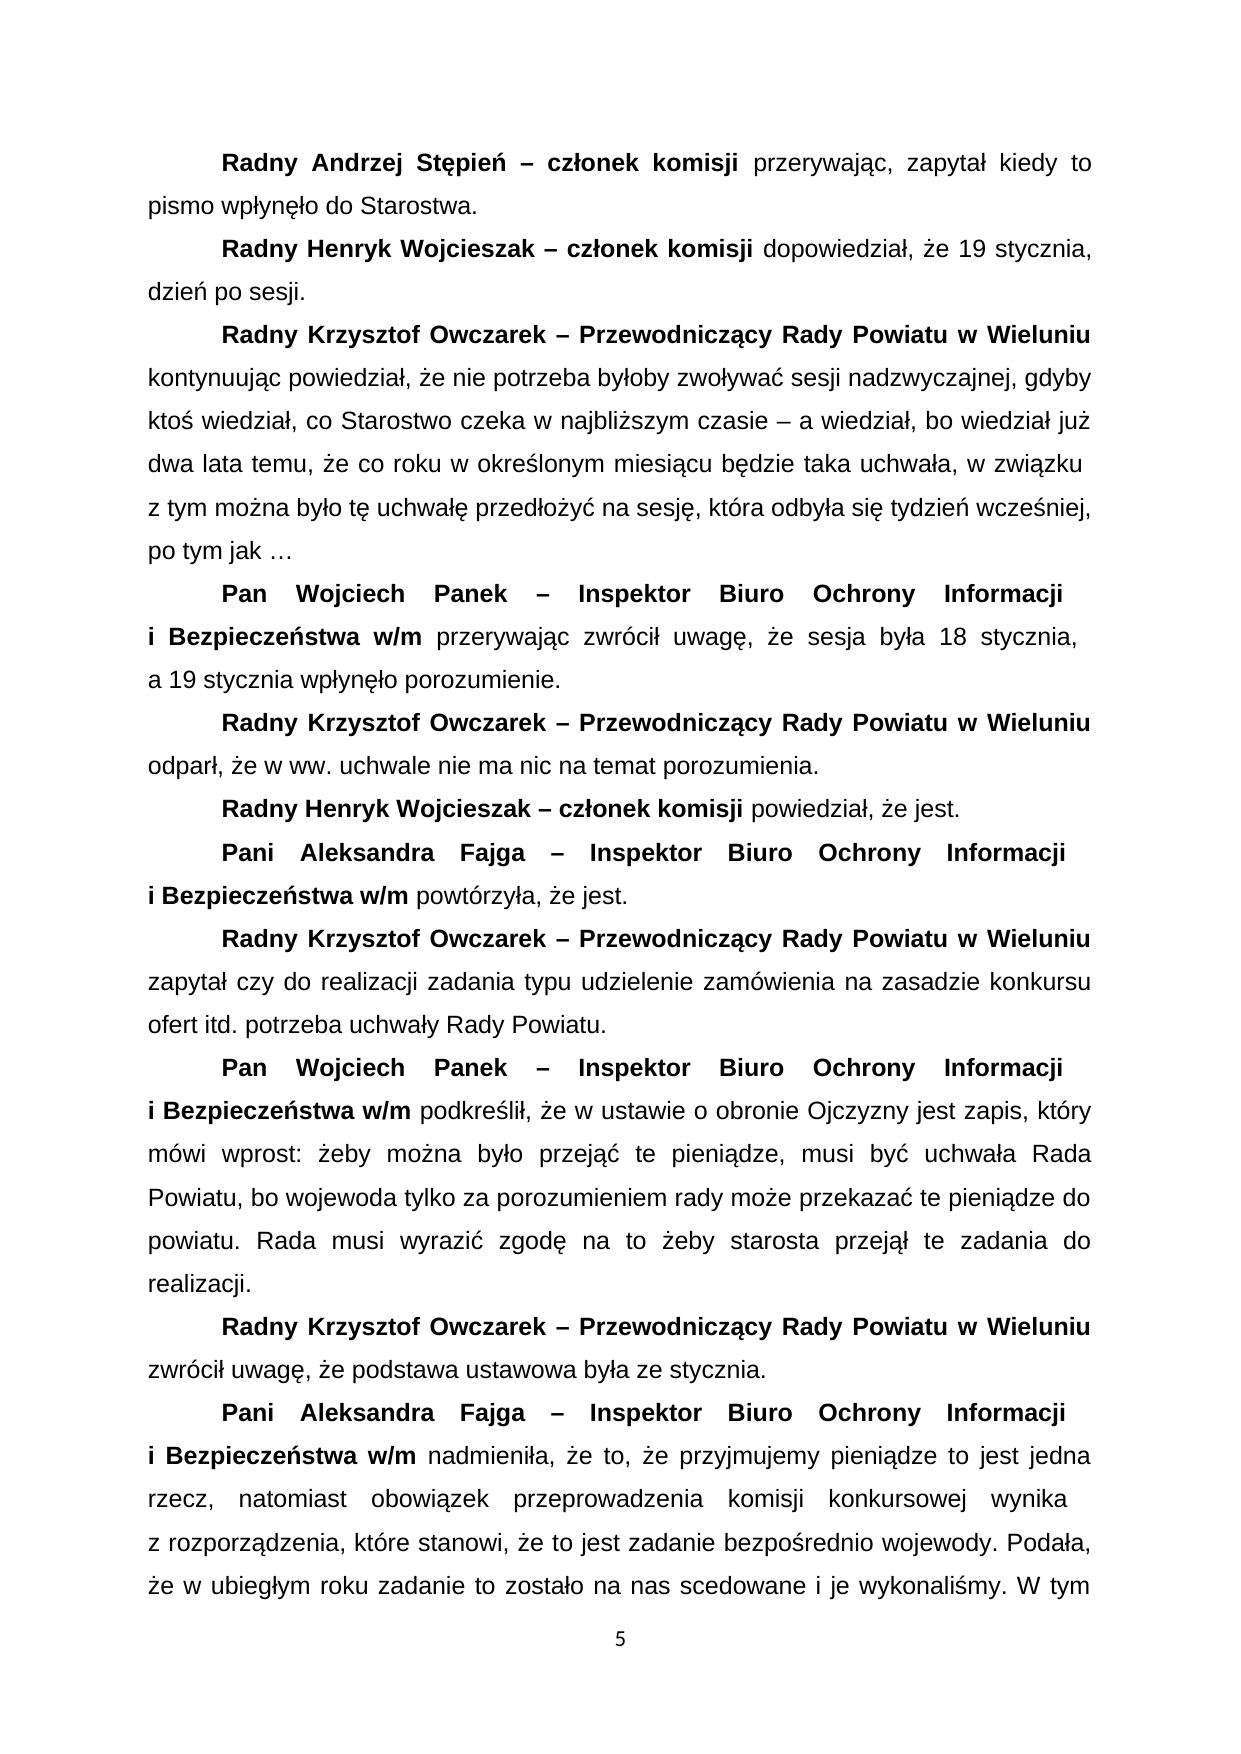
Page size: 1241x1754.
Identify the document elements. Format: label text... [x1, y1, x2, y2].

text Radny Andrzej Stępień – członek komisji przerywając, zapytał kiedy to pismo wpłynęło do Starostwa. [148, 148, 1093, 219]
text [148, 1398, 1093, 1599]
text Radny Henryk Wojcieszak – członek komisji dopowiedział, że 19 stycznia, dzień po sesji. [148, 234, 1093, 306]
text Radny Henryk Wojcieszak – członek komisji powiedział, że jest. [148, 794, 1093, 823]
text Radny Krzysztof Owczarek – Przewodniczący Rady Powiatu w Wieluniu kontynuując powiedział, że nie potrzeba byłoby zwoływać sesji nadzwyczajnej, gdyby ktoś wiedział, co Starostwo czeka w najbliższym czasie – a wiedział, bo wiedział już dwa lata temu, że co roku w określonym miesiącu będzie taka uchwała, w związku z tym można było tę uchwałę przedłożyć na sesję, która odbyła się tydzień wcześniej, po tym jak … [148, 320, 1093, 564]
text Pan Wojciech Panek – Inspektor Biuro Ochrony Informacji i Bezpieczeństwa w/m podkreślił, że w ustawie o obronie Ojczyzny jest zapis, który mówi wprost: żeby można było przejąć te pieniądze, musi być uchwała Rada Powiatu, bo wojewoda tylko za porozumieniem rady może przekazać te pieniądze do powiatu. Rada musi wyrazić zgodę na to żeby starosta przejął te zadania do realizacji. [148, 1053, 1093, 1298]
text Pan Wojciech Panek – Inspektor Biuro Ochrony Informacji i Bezpieczeństwa w/m przerywając zwrócił uwagę, że sesja była 18 stycznia, a 19 stycznia wpłynęło porozumienie. [148, 579, 1093, 694]
text Radny Krzysztof Owczarek – Przewodniczący Rady Powiatu w Wieluniu odparł, że w ww. uchwale nie ma nic na temat porozumienia. [148, 708, 1093, 780]
text Radny Krzysztof Owczarek – Przewodniczący Rady Powiatu w Wieluniu zwrócił uwagę, że podstawa ustawowa była ze stycznia. [148, 1312, 1093, 1384]
text Radny Krzysztof Owczarek – Przewodniczący Rady Powiatu w Wieluniu zapytał czy do realizacji zadania typu udzielenie zamówienia na zasadzie konkursu ofert itd. potrzeba uchwały Rady Powiatu. [148, 924, 1093, 1039]
text Pani Aleksandra Fajga – Inspektor Biuro Ochrony Informacji i Bezpieczeństwa w/m powtórzyła, że jest. [148, 838, 1093, 909]
